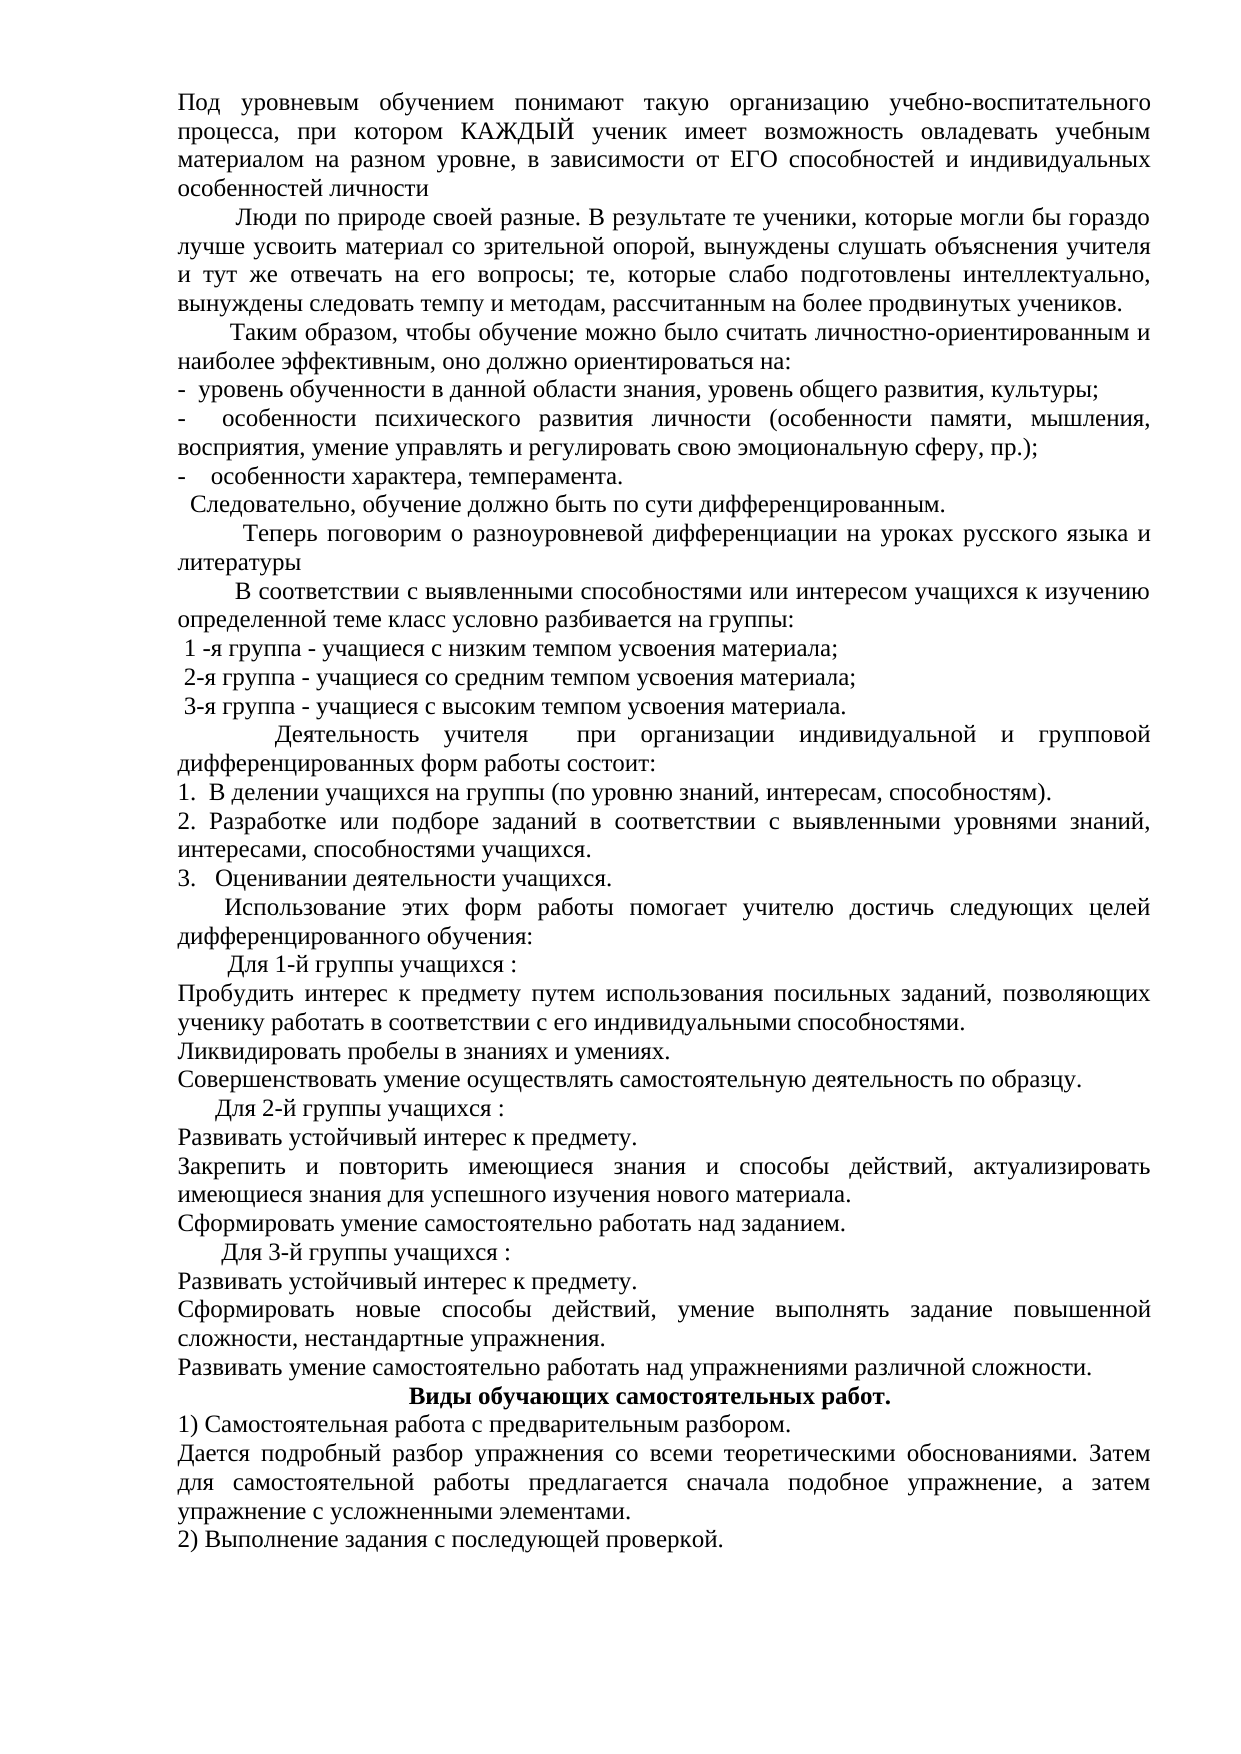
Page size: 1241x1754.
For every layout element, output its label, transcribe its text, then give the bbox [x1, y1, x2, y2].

text Пробудить интерес к предмету путем использования посильных заданий, позволяющих ученику работать в соответствии с его индивидуальными способностями. [177, 978, 1152, 1036]
text Дается подробный разбор упражнения со всеми теоретическими обоснованиями. Затем для самостоятельной работы предлагается сначала подобное упражнение, а затем упражнение с усложненными элементами. [177, 1438, 1152, 1524]
text Для 3-й группы учащихся : [177, 1237, 1152, 1266]
text Таким образом, чтобы обучение можно было считать личностно-ориентированным и наиболее эффективным, оно должно ориентироваться на: [177, 317, 1152, 374]
text Развивать умение самостоятельно работать над упражнениями различной сложности. [177, 1352, 1152, 1381]
text Развивать устойчивый интерес к предмету. [177, 1266, 1152, 1294]
text Использование этих форм работы помогает учителю достичь следующих целей дифференцированного обучения: [177, 892, 1152, 949]
text Для 1-й группы учащихся : [177, 949, 1152, 978]
text Совершенствовать умение осуществлять самостоятельную деятельность по образцу. [177, 1064, 1152, 1093]
text Следовательно, обучение должно быть по сути дифференцированным. [177, 489, 1152, 518]
text Деятельность учителя при организации индивидуальной и групповой дифференцированных форм работы состоит: [177, 719, 1152, 777]
text Сформировать умение самостоятельно работать над заданием. [177, 1208, 1152, 1237]
text Для 2-й группы учащихся : [177, 1093, 1152, 1122]
text Люди по природе своей разные. В результате те ученики, которые могли бы гораздо лучше усвоить материал со зрительной опорой, вынуждены слушать объяснения учителя и тут же отвечать на его вопросы; те, которые слабо подготовлены интеллектуально, вынуждены следовать темпу и методам, рассчитанным на более продвинутых учеников. [177, 202, 1152, 317]
text - особенности психического развития личности (особенности памяти, мышления, восприятия, умение управлять и регулировать свою эмоциональную сферу, пр.); [177, 403, 1152, 461]
text 3. Оценивании деятельности учащихся. [177, 863, 1152, 892]
text - уровень обученности в данной области знания, уровень общего развития, культуры; [177, 374, 1152, 403]
text 2-я группа - учащиеся со средним темпом усвоения материала; [177, 662, 1152, 691]
text Сформировать новые способы действий, умение выполнять задание повышенной сложности, нестандартные упражнения. [177, 1294, 1152, 1352]
text Закрепить и повторить имеющиеся знания и способы действий, актуализировать имеющиеся знания для успешного изучения нового материала. [177, 1151, 1152, 1208]
text 2. Разработке или подборе заданий в соответствии с выявленными уровнями знаний, интересами, способностями учащихся. [177, 806, 1152, 863]
text 2) Выполнение задания с последующей проверкой. [177, 1524, 1152, 1553]
text В соответствии с выявленными способностями или интересом учащихся к изучению определенной теме класс условно разбивается на группы: [177, 576, 1152, 633]
text Развивать устойчивый интерес к предмету. [177, 1122, 1152, 1151]
text Теперь поговорим о разноуровневой дифференциации на уроках русского языка и литературы [177, 518, 1152, 576]
text 1 -я группа - учащиеся с низким темпом усвоения материала; [177, 633, 1152, 662]
text 1) Самостоятельная работа с предварительным разбором. [177, 1409, 1152, 1438]
text - особенности характера, темперамента. [177, 461, 1152, 489]
text 3-я группа - учащиеся с высоким темпом усвоения материала. [177, 691, 1152, 719]
text Виды обучающих самостоятельных работ. [177, 1381, 1152, 1409]
text 1. В делении учащихся на группы (по уровню знаний, интересам, способностям). [177, 777, 1152, 806]
text Ликвидировать пробелы в знаниях и умениях. [177, 1036, 1152, 1064]
text Под уровневым обучением понимают такую организацию учебно-воспитательного процесса, при котором КАЖДЫЙ ученик имеет возможность овладевать учебным материалом на разном уровне, в зависимости от ЕГО способностей и индивидуальных особенностей личности [177, 58, 1152, 202]
